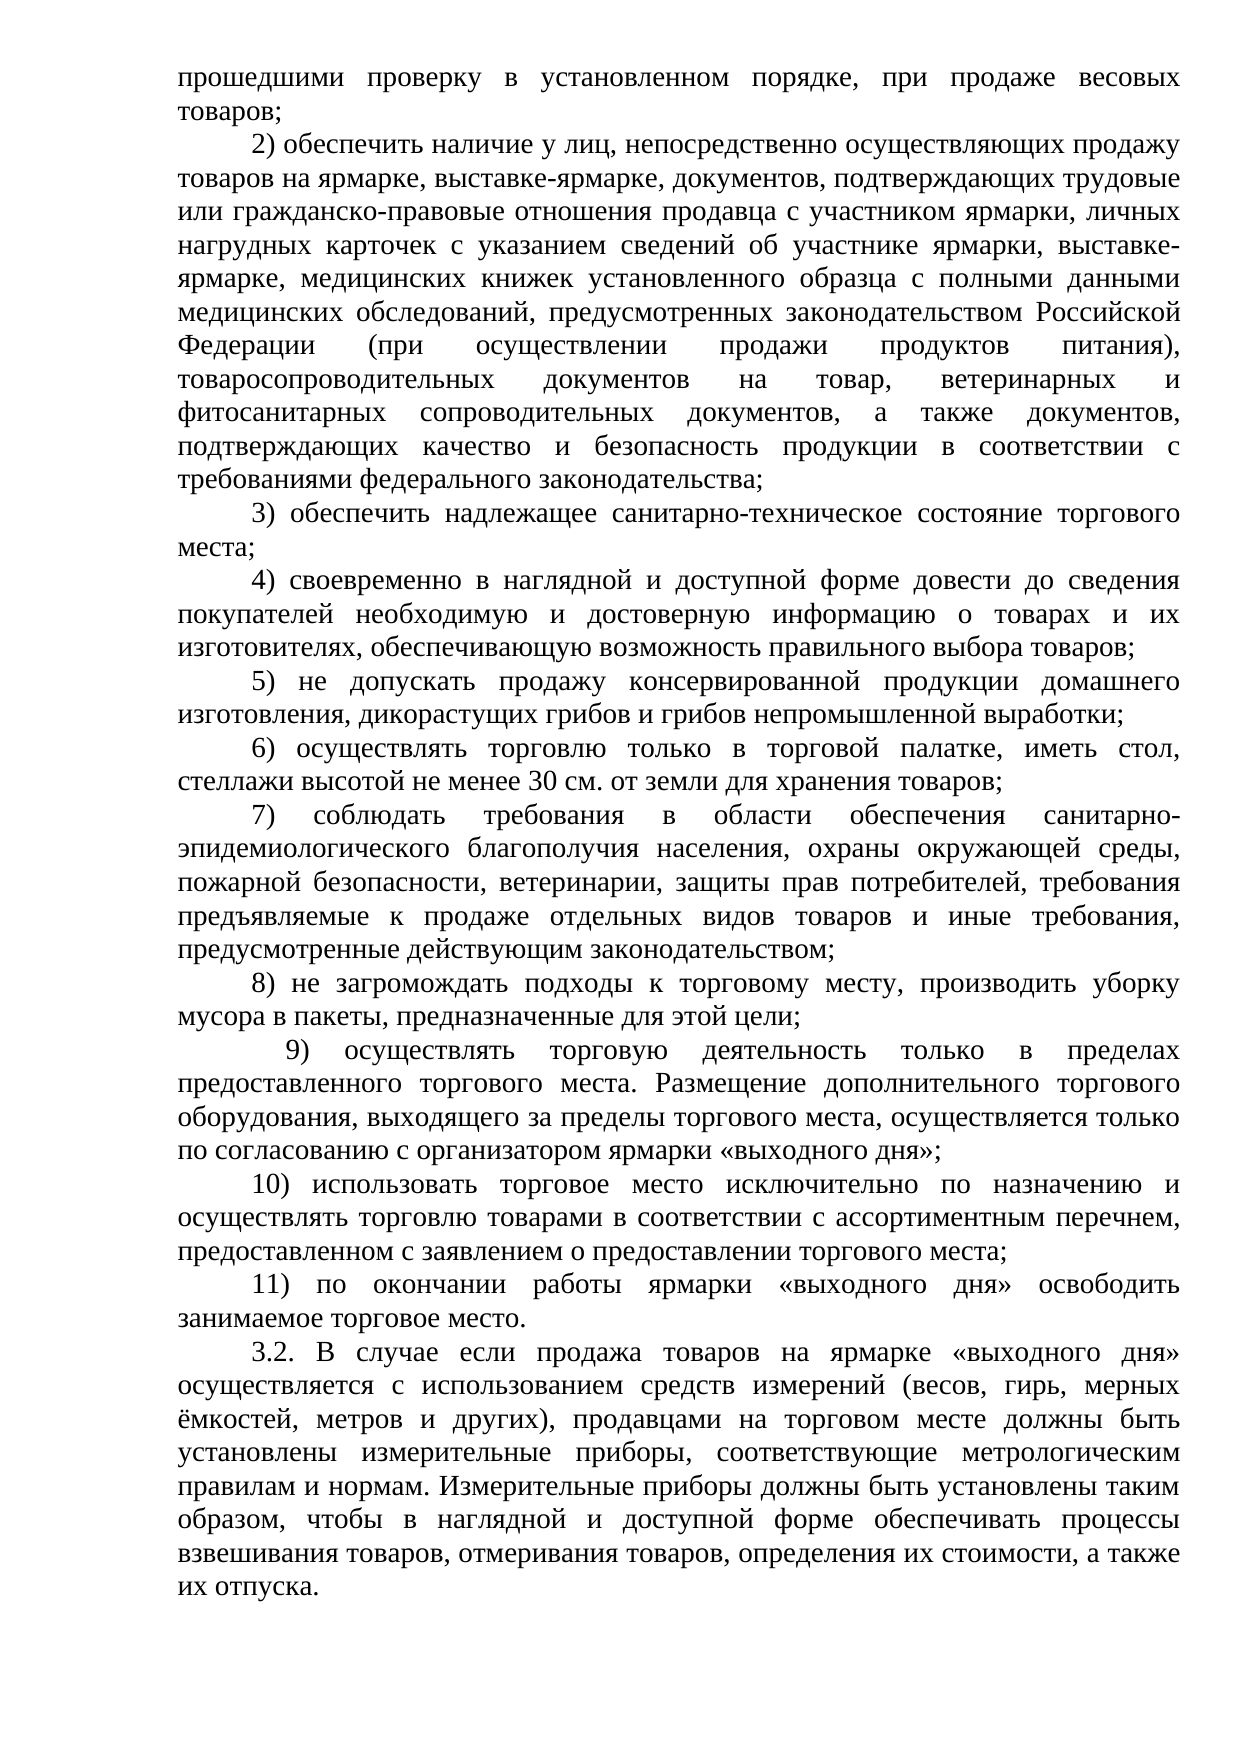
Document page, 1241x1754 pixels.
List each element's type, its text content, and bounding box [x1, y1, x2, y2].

text 2) обеспечить наличие у лиц, непосредственно осуществляющих продажу товаров на ярмарке, выставке-ярмарке, документов, подтверждающих трудовые или гражданско-правовые отношения продавца с участником ярмарки, личных нагрудных карточек с указанием сведений об участнике ярмарки, выставке-ярмарке, медицинских книжек установленного образца с полными данными медицинских обследований, предусмотренных законодательством Российской Федерации (при осуществлении продажи продуктов питания), товаросопроводительных документов на товар, ветеринарных и фитосанитарных сопроводительных документов, а также документов, подтверждающих качество и безопасность продукции в соответствии с требованиями федерального законодательства; [177, 126, 1181, 495]
text 11) по окончании работы ярмарки «выходного дня» освободить занимаемое торговое место. [177, 1267, 1181, 1334]
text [177, 59, 1181, 126]
text 7) соблюдать требования в области обеспечения санитарно-эпидемиологического благополучия населения, охраны окружающей среды, пожарной безопасности, ветеринарии, защиты прав потребителей, требования предъявляемые к продаже отдельных видов товаров и иные требования, предусмотренные действующим законодательством; [177, 797, 1181, 965]
text 6) осуществлять торговлю только в торговой палатке, иметь стол, стеллажи высотой не менее 30 см. от земли для хранения товаров; [177, 730, 1181, 797]
text 5) не допускать продажу консервированной продукции домашнего изготовления, дикорастущих грибов и грибов непромышленной выработки; [177, 663, 1181, 730]
text 4) своевременно в наглядной и доступной форме довести до сведения покупателей необходимую и достоверную информацию о товарах и их изготовителях, обеспечивающую возможность правильного выбора товаров; [177, 562, 1181, 663]
text 3.2. В случае если продажа товаров на ярмарке «выходного дня» осуществляется с использованием средств измерений (весов, гирь, мерных ёмкостей, метров и других), продавцами на торговом месте должны быть установлены измерительные приборы, соответствующие метрологическим правилам и нормам. Измерительные приборы должны быть установлены таким образом, чтобы в наглядной и доступной форме обеспечивать процессы взвешивания товаров, отмеривания товаров, определения их стоимости, а также их отпуска. [177, 1334, 1181, 1602]
text 8) не загромождать подходы к торговому месту, производить уборку мусора в пакеты, предназначенные для этой цели; [177, 965, 1181, 1032]
text 9) осуществлять торговую деятельность только в пределах предоставленного торгового места. Размещение дополнительного торгового оборудования, выходящего за пределы торгового места, осуществляется только по согласованию с организатором ярмарки «выходного дня»; [177, 1032, 1181, 1166]
text 10) использовать торговое место исключительно по назначению и осуществлять торговлю товарами в соответствии с ассортиментным перечнем, предоставленном с заявлением о предоставлении торгового места; [177, 1166, 1181, 1267]
text 3) обеспечить надлежащее санитарно-техническое состояние торгового места; [177, 495, 1181, 562]
